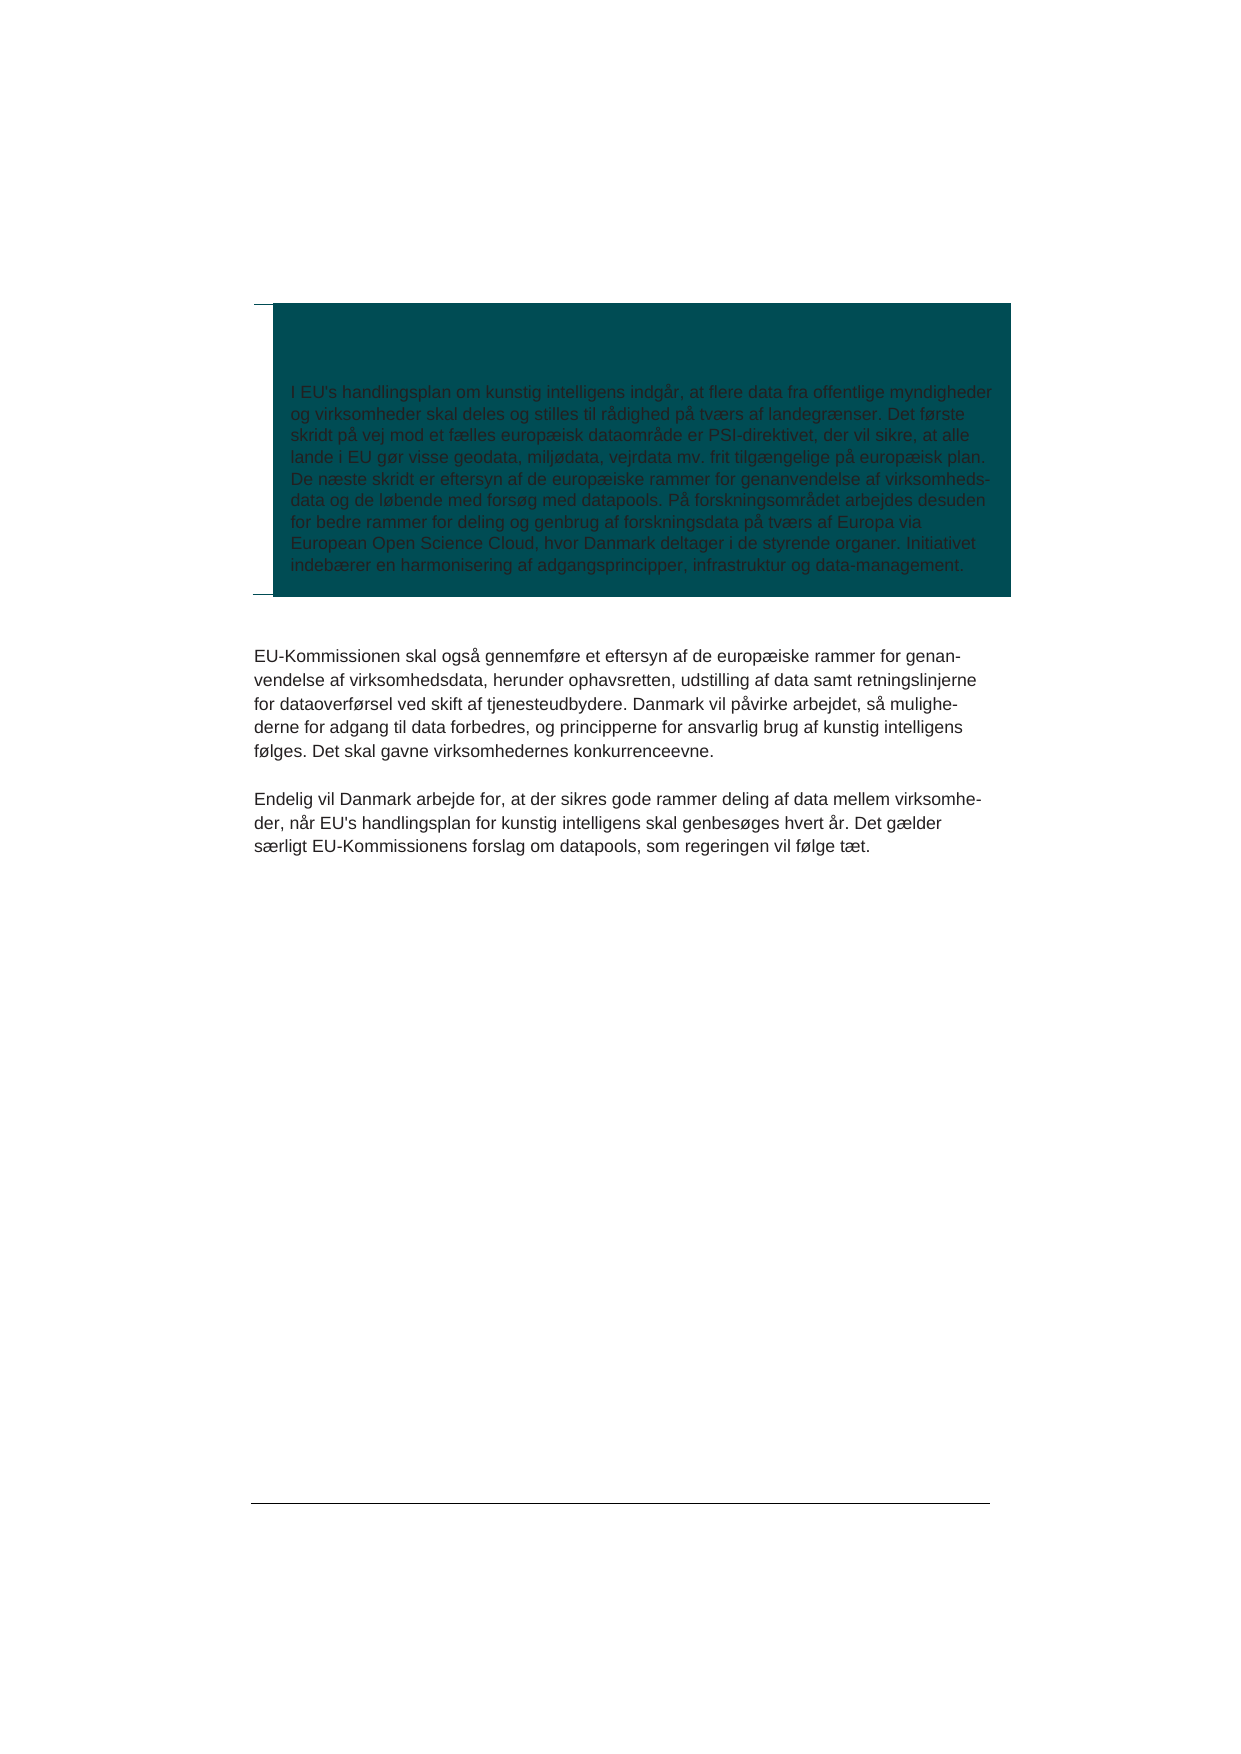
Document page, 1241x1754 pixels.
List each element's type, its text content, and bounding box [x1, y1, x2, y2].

text Endelig vil Danmark arbejde for, at der sikres gode rammer deling af data mellem virksomhe- der, når EU's handlingsplan for kunstig intelligens skal genbesøges hvert år. Det gælder særligt EU-Kommissionens forslag om datapools, som regeringen vil følge tæt. [254, 788, 984, 857]
text EU-Kommissionen skal også gennemføre et eftersyn af de europæiske rammer for genan- vendelse af virksomhedsdata, herunder ophavsretten, udstilling af data samt retningslinjerne for dataoverførsel ved skift af tjenesteudbydere. Danmark vil påvirke arbejdet, så mulighe- derne for adgang til data forbedres, og principperne for ansvarlig brug af kunstig intelligens følges. Det skal gavne virksomhedernes konkurrenceevne. [254, 646, 979, 762]
